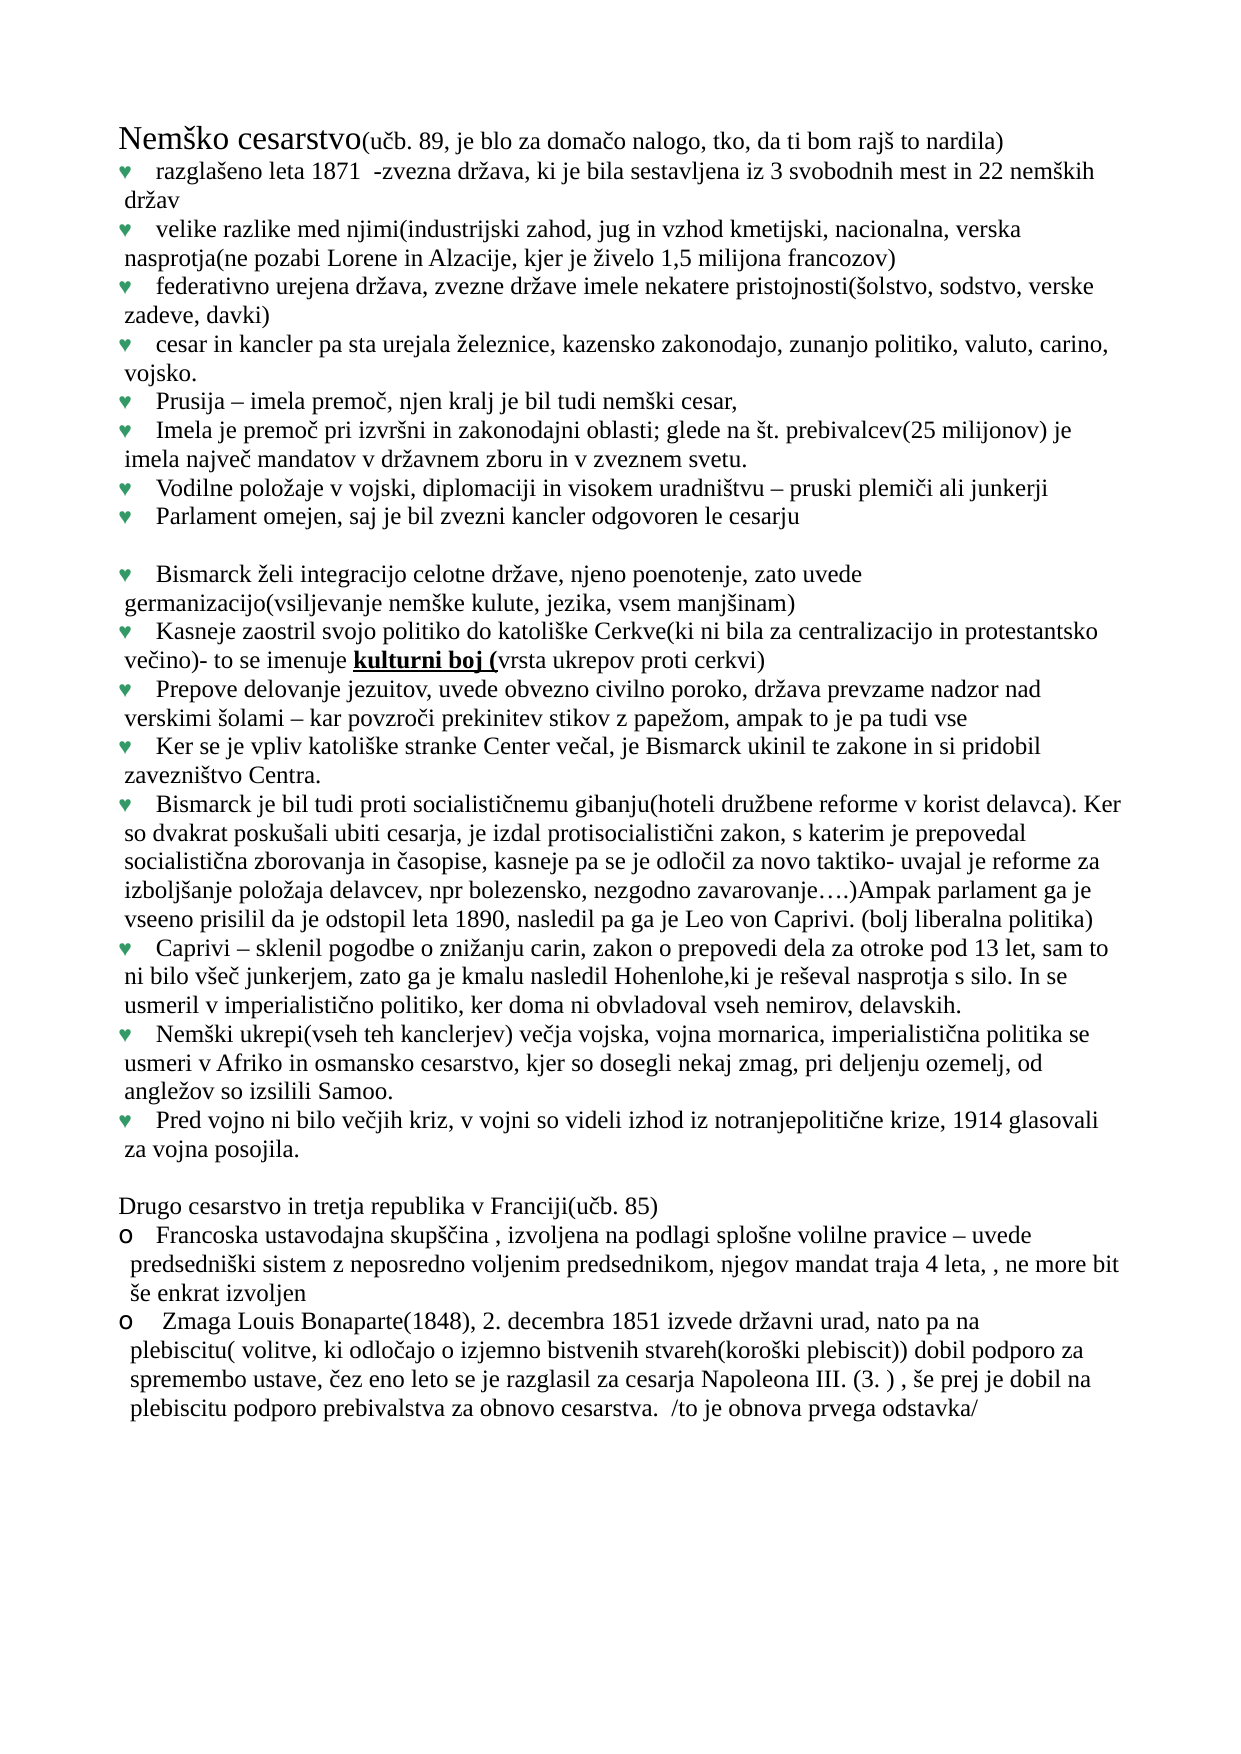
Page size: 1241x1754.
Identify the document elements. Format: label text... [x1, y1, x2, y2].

list Bismarck želi integracijo celotne države, njeno poenotenje, zato uvede germanizacijo(vsiljevanje nemške kulute, jezika, vsem manjšinam) [118, 559, 1122, 616]
text Drugo cesarstvo in tretja republika v Franciji(učb. 85) [118, 1191, 1122, 1220]
list Vodilne položaje v vojski, diplomaciji in visokem uradništvu – pruski plemiči ali junkerji [118, 473, 1122, 501]
list Francoska ustavodajna skupščina , izvoljena na podlagi splošne volilne pravice – uvede predsedniški sistem z neposredno voljenim predsednikom, njegov mandat traja 4 leta, , ne more bit še enkrat izvoljen [118, 1220, 1122, 1306]
text Nemško cesarstvo(učb. 89, je blo za domačo nalogo, tko, da ti bom rajš to nardila) [118, 118, 1122, 156]
list Imela je premoč pri izvršni in zakonodajni oblasti; glede na št. prebivalcev(25 milijonov) je imela največ mandatov v državnem zboru in v zveznem svetu. [118, 415, 1122, 473]
list Prepove delovanje jezuitov, uvede obvezno civilno poroko, država prevzame nadzor nad verskimi šolami – kar povzroči prekinitev stikov z papežom, ampak to je pa tudi vse [118, 674, 1122, 731]
list federativno urejena država, zvezne države imele nekatere pristojnosti(šolstvo, sodstvo, verske zadeve, davki) [118, 271, 1122, 329]
list Zmaga Louis Bonaparte(1848), 2. decembra 1851 izvede državni urad, nato pa na plebiscitu( volitve, ki odločajo o izjemno bistvenih stvareh(koroški plebiscit)) dobil podporo za spremembo ustave, čez eno leto se je razglasil za cesarja Napoleona III. (3. ) , še prej je dobil na plebiscitu podporo prebivalstva za obnovo cesarstva. /to je obnova prvega odstavka/ [118, 1306, 1122, 1421]
list Prusija – imela premoč, njen kralj je bil tudi nemški cesar, [118, 386, 1122, 415]
list Parlament omejen, saj je bil zvezni kancler odgovoren le cesarju [118, 501, 1122, 530]
list Nemški ukrepi(vseh teh kanclerjev) večja vojska, vojna mornarica, imperialistična politika se usmeri v Afriko in osmansko cesarstvo, kjer so dosegli nekaj zmag, pri deljenju ozemelj, od angležov so izsilili Samoo. [118, 1019, 1122, 1105]
list Caprivi – sklenil pogodbe o znižanju carin, zakon o prepovedi dela za otroke pod 13 let, sam to ni bilo všeč junkerjem, zato ga je kmalu nasledil Hohenlohe,ki je reševal nasprotja s silo. In se usmeril v imperialistično politiko, ker doma ni obvladoval vseh nemirov, delavskih. [118, 933, 1122, 1019]
list velike razlike med njimi(industrijski zahod, jug in vzhod kmetijski, nacionalna, verska nasprotja(ne pozabi Lorene in Alzacije, kjer je živelo 1,5 milijona francozov) [118, 214, 1122, 271]
list cesar in kancler pa sta urejala železnice, kazensko zakonodajo, zunanjo politiko, valuto, carino, vojsko. [118, 329, 1122, 386]
list Kasneje zaostril svojo politiko do katoliške Cerkve(ki ni bila za centralizacijo in protestantsko večino)- to se imenuje kulturni boj (vrsta ukrepov proti cerkvi) [118, 616, 1122, 674]
list razglašeno leta 1871 -zvezna država, ki je bila sestavljena iz 3 svobodnih mest in 22 nemških držav [118, 156, 1122, 214]
list Pred vojno ni bilo večjih kriz, v vojni so videli izhod iz notranjepolitične krize, 1914 glasovali za vojna posojila. [118, 1105, 1122, 1163]
list Bismarck je bil tudi proti socialističnemu gibanju(hoteli družbene reforme v korist delavca). Ker so dvakrat poskušali ubiti cesarja, je izdal protisocialistični zakon, s katerim je prepovedal socialistična zborovanja in časopise, kasneje pa se je odločil za novo taktiko- uvajal je reforme za izboljšanje položaja delavcev, npr bolezensko, nezgodno zavarovanje….)Ampak parlament ga je vseeno prisilil da je odstopil leta 1890, nasledil pa ga je Leo von Caprivi. (bolj liberalna politika) [118, 789, 1122, 933]
list Ker se je vpliv katoliške stranke Center večal, je Bismarck ukinil te zakone in si pridobil zavezništvo Centra. [118, 731, 1122, 789]
